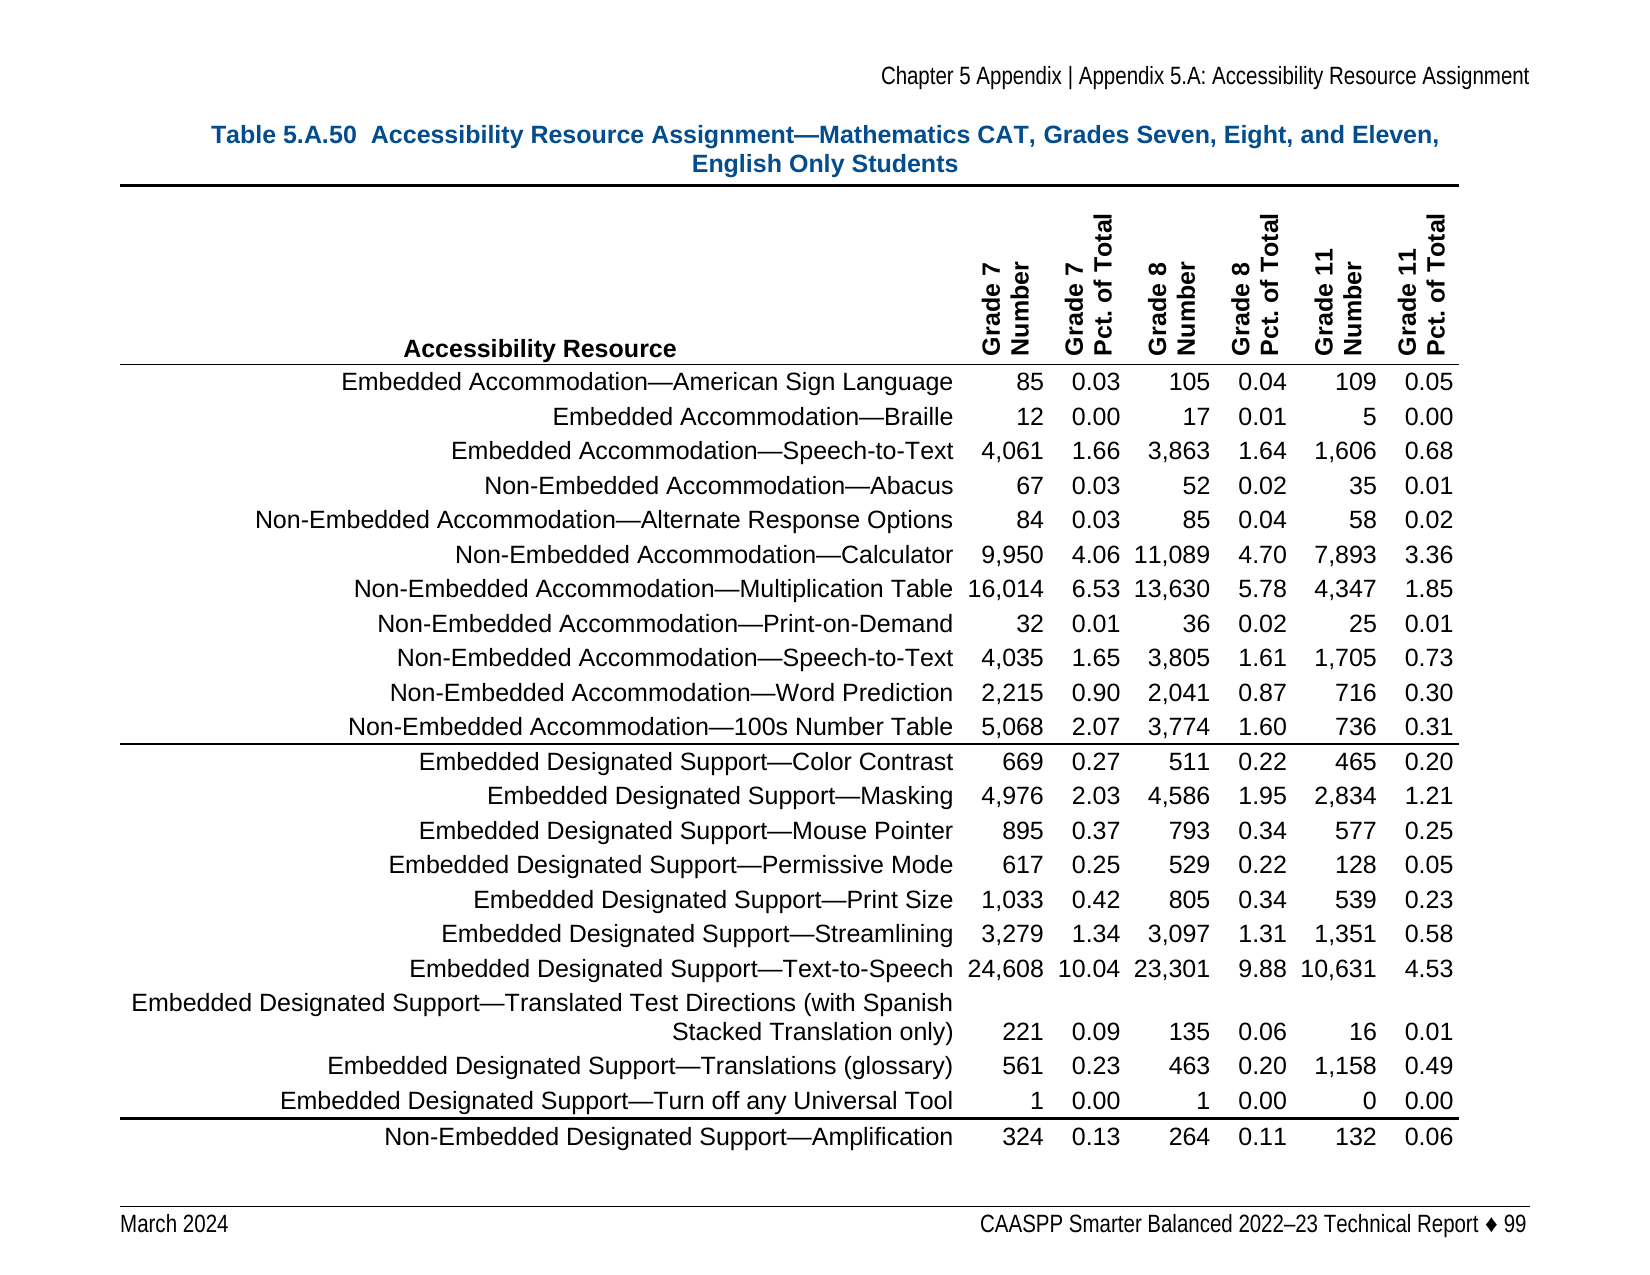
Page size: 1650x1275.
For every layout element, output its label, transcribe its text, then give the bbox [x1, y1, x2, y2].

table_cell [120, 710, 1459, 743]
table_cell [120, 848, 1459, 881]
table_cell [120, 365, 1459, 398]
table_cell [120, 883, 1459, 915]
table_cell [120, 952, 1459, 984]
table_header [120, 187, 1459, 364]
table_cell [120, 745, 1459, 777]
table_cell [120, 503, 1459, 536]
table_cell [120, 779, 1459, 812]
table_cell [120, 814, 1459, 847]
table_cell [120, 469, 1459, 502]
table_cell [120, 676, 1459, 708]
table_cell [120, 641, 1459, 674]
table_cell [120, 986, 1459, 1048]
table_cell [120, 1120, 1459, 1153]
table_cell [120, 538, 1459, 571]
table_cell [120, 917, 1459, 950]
text Table 5.A.50 Accessibility Resource Assignment—Mathematics CAT, Grades Seven, Eight, and Eleven, English Only Students [120, 120, 1530, 177]
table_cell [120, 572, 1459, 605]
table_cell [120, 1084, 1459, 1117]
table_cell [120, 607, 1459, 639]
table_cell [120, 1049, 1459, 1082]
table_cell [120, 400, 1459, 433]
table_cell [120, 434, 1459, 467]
